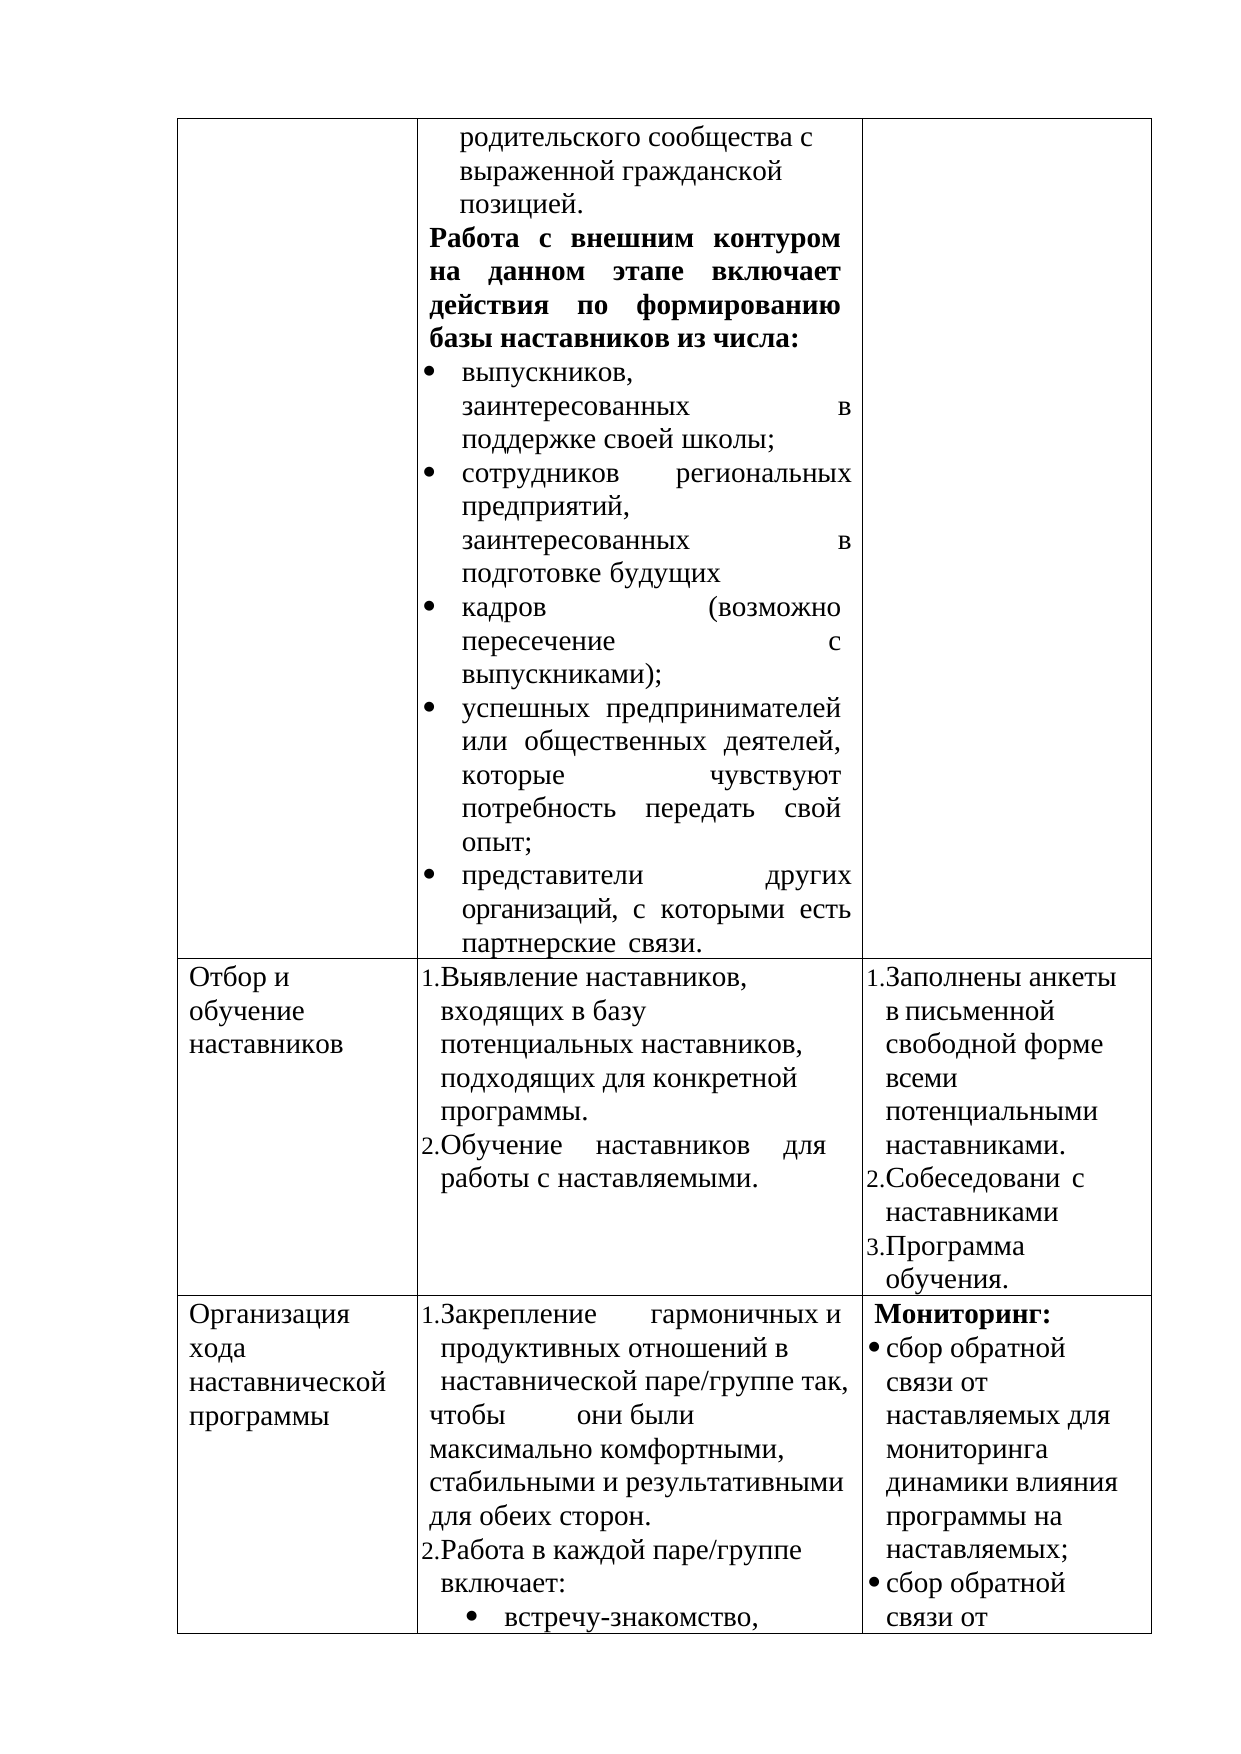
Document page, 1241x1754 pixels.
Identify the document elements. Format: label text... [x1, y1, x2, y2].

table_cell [418, 1296, 862, 1633]
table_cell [178, 119, 417, 958]
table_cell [863, 119, 1151, 958]
table_cell Заполнены анкеты в письменной свободной форме всеми потенциальными наставниками. Собеседовани с наставниками Программа обучения. [863, 959, 1151, 1295]
table_cell Отбор и обучение наставников [178, 959, 417, 1295]
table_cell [863, 1296, 1151, 1633]
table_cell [418, 119, 862, 958]
table_cell Выявление наставников, входящих в базу потенциальных наставников, подходящих для конкретной программы. Обучение наставников для работы с наставляемыми. [418, 959, 862, 1295]
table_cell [178, 1296, 417, 1633]
